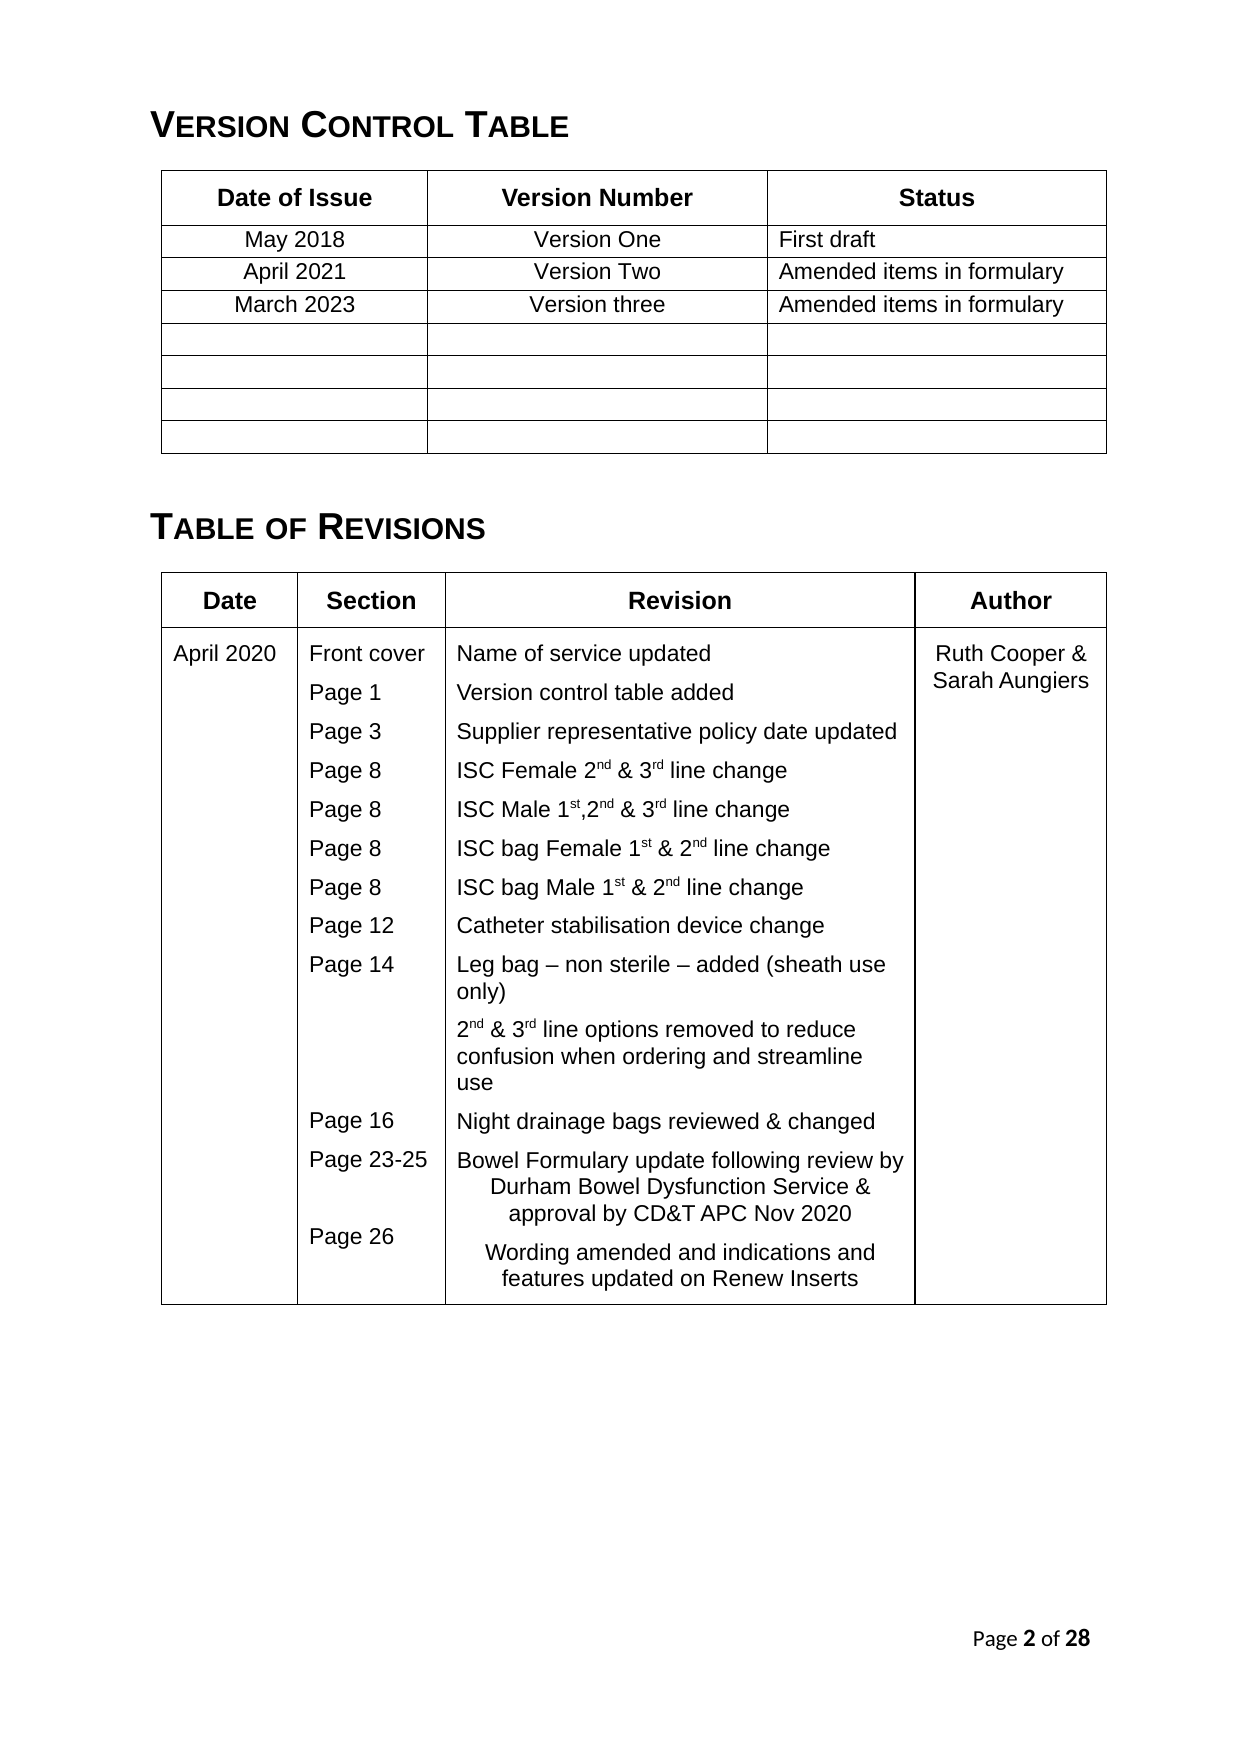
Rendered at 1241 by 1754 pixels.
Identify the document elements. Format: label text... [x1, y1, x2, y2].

table_cell Version three [428, 291, 767, 322]
table_cell [162, 389, 427, 420]
table_cell April 2020 [162, 628, 297, 1304]
table_cell [768, 389, 1106, 420]
table_header Status [768, 171, 1106, 225]
table_cell [162, 324, 427, 355]
table_cell March 2023 [162, 291, 427, 322]
table_cell May 2018 [162, 226, 427, 257]
table_cell [428, 356, 767, 388]
table_header Section [298, 573, 445, 627]
table_cell Front cover Page 1 Page 3 Page 8 Page 8 Page 8 Page 8 Page 12 Page 14 Page 16 Page 23-25 Page 26 [298, 628, 445, 1304]
table_cell [428, 324, 767, 355]
table_cell [162, 421, 427, 453]
table_cell [768, 324, 1106, 355]
table_cell [162, 356, 427, 388]
table_header Version Number [428, 171, 767, 225]
table_header Author [916, 573, 1106, 627]
table_header Revision [446, 573, 914, 627]
text Version Control Table [150, 102, 1090, 145]
table_cell Version Two [428, 258, 767, 290]
table_cell [768, 421, 1106, 453]
table_cell [768, 356, 1106, 388]
table_cell Amended items in formulary [768, 258, 1106, 290]
text Table of Revisions [150, 504, 1090, 547]
table_cell First draft [768, 226, 1106, 257]
table_cell April 2021 [162, 258, 427, 290]
table_header Date of Issue [162, 171, 427, 225]
table_cell [428, 421, 767, 453]
table_cell Version One [428, 226, 767, 257]
table_cell Name of service updated Version control table added Supplier representative policy date updated ISC Female 2nd & 3rd line change ISC Male 1st,2nd & 3rd line change ISC bag Female 1st & 2nd line change ISC bag Male 1st & 2nd line change Catheter stabilisation device change Leg bag – non sterile – added (sheath use only) 2nd & 3rd line options removed to reduce confusion when ordering and streamline use Night drainage bags reviewed & changed Bowel Formulary update following review by Durham Bowel Dysfunction Service & approval by CD&T APC Nov 2020 Wording amended and indications and features updated on Renew Inserts [446, 628, 914, 1304]
table_cell Amended items in formulary [768, 291, 1106, 322]
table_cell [916, 628, 1106, 1304]
table_header Date [162, 573, 297, 627]
table_cell [428, 389, 767, 420]
